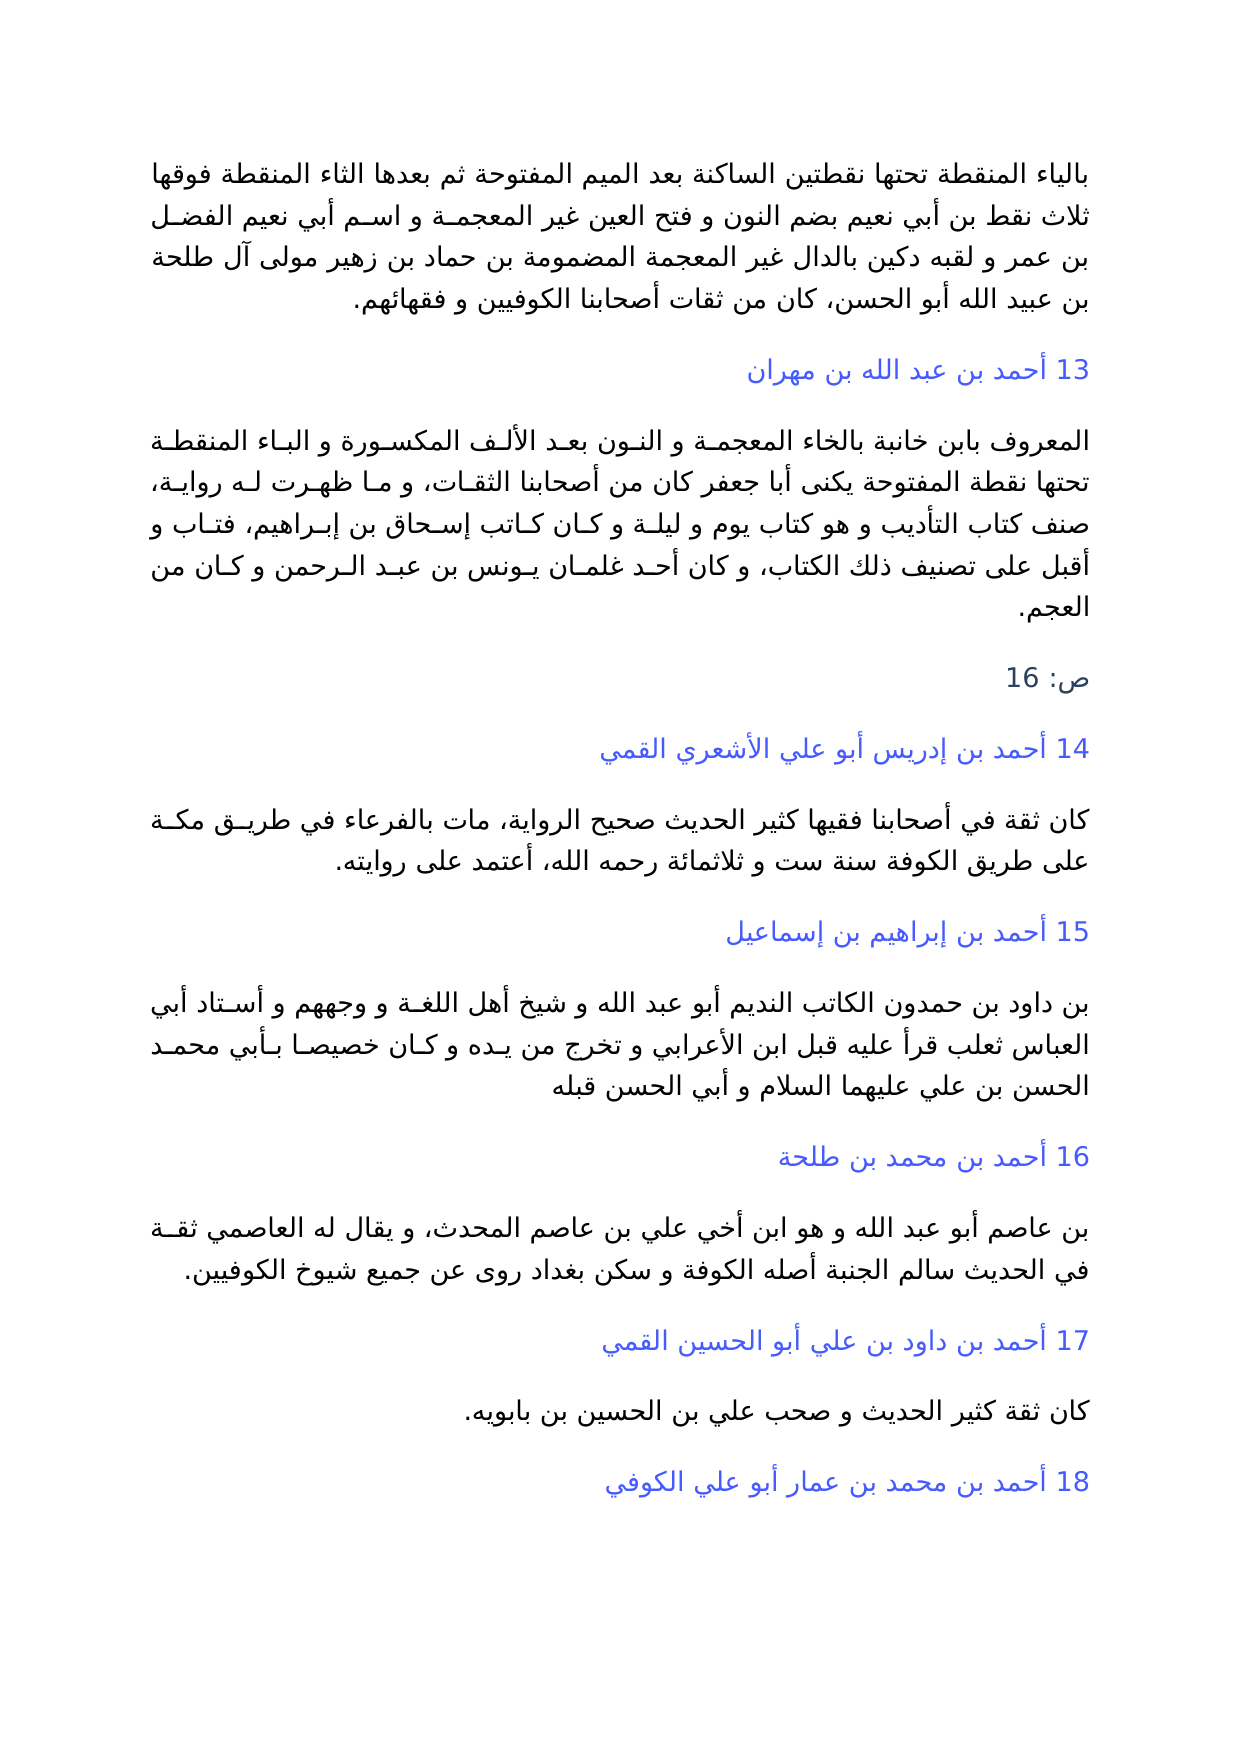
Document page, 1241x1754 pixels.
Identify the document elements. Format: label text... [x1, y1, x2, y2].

text 15 أحمد بن إبراهيم بن إسماعيل‏ [150, 908, 1090, 950]
text 18 أحمد بن محمد بن عمار أبو علي الكوفي‏ [150, 1458, 1090, 1500]
text المعروف بابن خانبة بالخاء المعجمة و النون بعد الألف المكسورة و الباء المنقطة تحتها نقطة المفتوحة يكنى أبا جعفر كان من أصحابنا الثقات، و ما ظهرت له رواية، صنف كتاب التأديب و هو كتاب يوم و ليلة و كان كاتب إسحاق بن إبراهيم، فتاب و أقبل على تصنيف ذلك الكتاب، و كان أحد غلمان يونس بن عبد الرحمن و كان من العجم. [150, 417, 1090, 625]
text بالياء المنقطة تحتها نقطتين الساكنة بعد الميم المفتوحة ثم بعدها الثاء المنقطة فوقها ثلاث نقط بن أبي نعيم بضم النون و فتح العين غير المعجمة و اسم أبي نعيم الفضل بن عمر و لقبه دكين بالدال غير المعجمة المضمومة بن حماد بن زهير مولى آل طلحة بن عبيد الله أبو الحسن، كان من ثقات أصحابنا الكوفيين و فقهائهم. [150, 150, 1090, 317]
text 17 أحمد بن داود بن علي أبو الحسين القمي‏ [150, 1317, 1090, 1358]
text 13 أحمد بن عبد الله بن مهران‏ [150, 346, 1090, 387]
text كان ثقة كثير الحديث و صحب علي بن الحسين بن بابويه. [150, 1387, 1090, 1429]
text بن عاصم أبو عبد الله و هو ابن أخي علي بن عاصم المحدث، و يقال له العاصمي ثقة في الحديث سالم الجنبة أصله الكوفة و سكن بغداد روى عن جميع شيوخ الكوفيين. [150, 1204, 1090, 1287]
text 14 أحمد بن إدريس أبو علي الأشعري القمي‏ [150, 725, 1090, 767]
text بن داود بن حمدون الكاتب النديم أبو عبد الله و شيخ أهل اللغة و وجههم و أستاد أبي العباس ثعلب قرأ عليه قبل ابن الأعرابي و تخرج من يده و كان خصيصا بأبي محمد الحسن بن علي عليهما السلام و أبي الحسن قبله‏ [150, 979, 1090, 1104]
text كان ثقة في أصحابنا فقيها كثير الحديث صحيح الرواية، مات بالفرعاء في طريق مكة على طريق الكوفة سنة ست و ثلاثمائة رحمه الله، أعتمد على روايته. [150, 796, 1090, 879]
text ص: 16 [150, 654, 1090, 696]
text 16 أحمد بن محمد بن طلحة [150, 1133, 1090, 1175]
